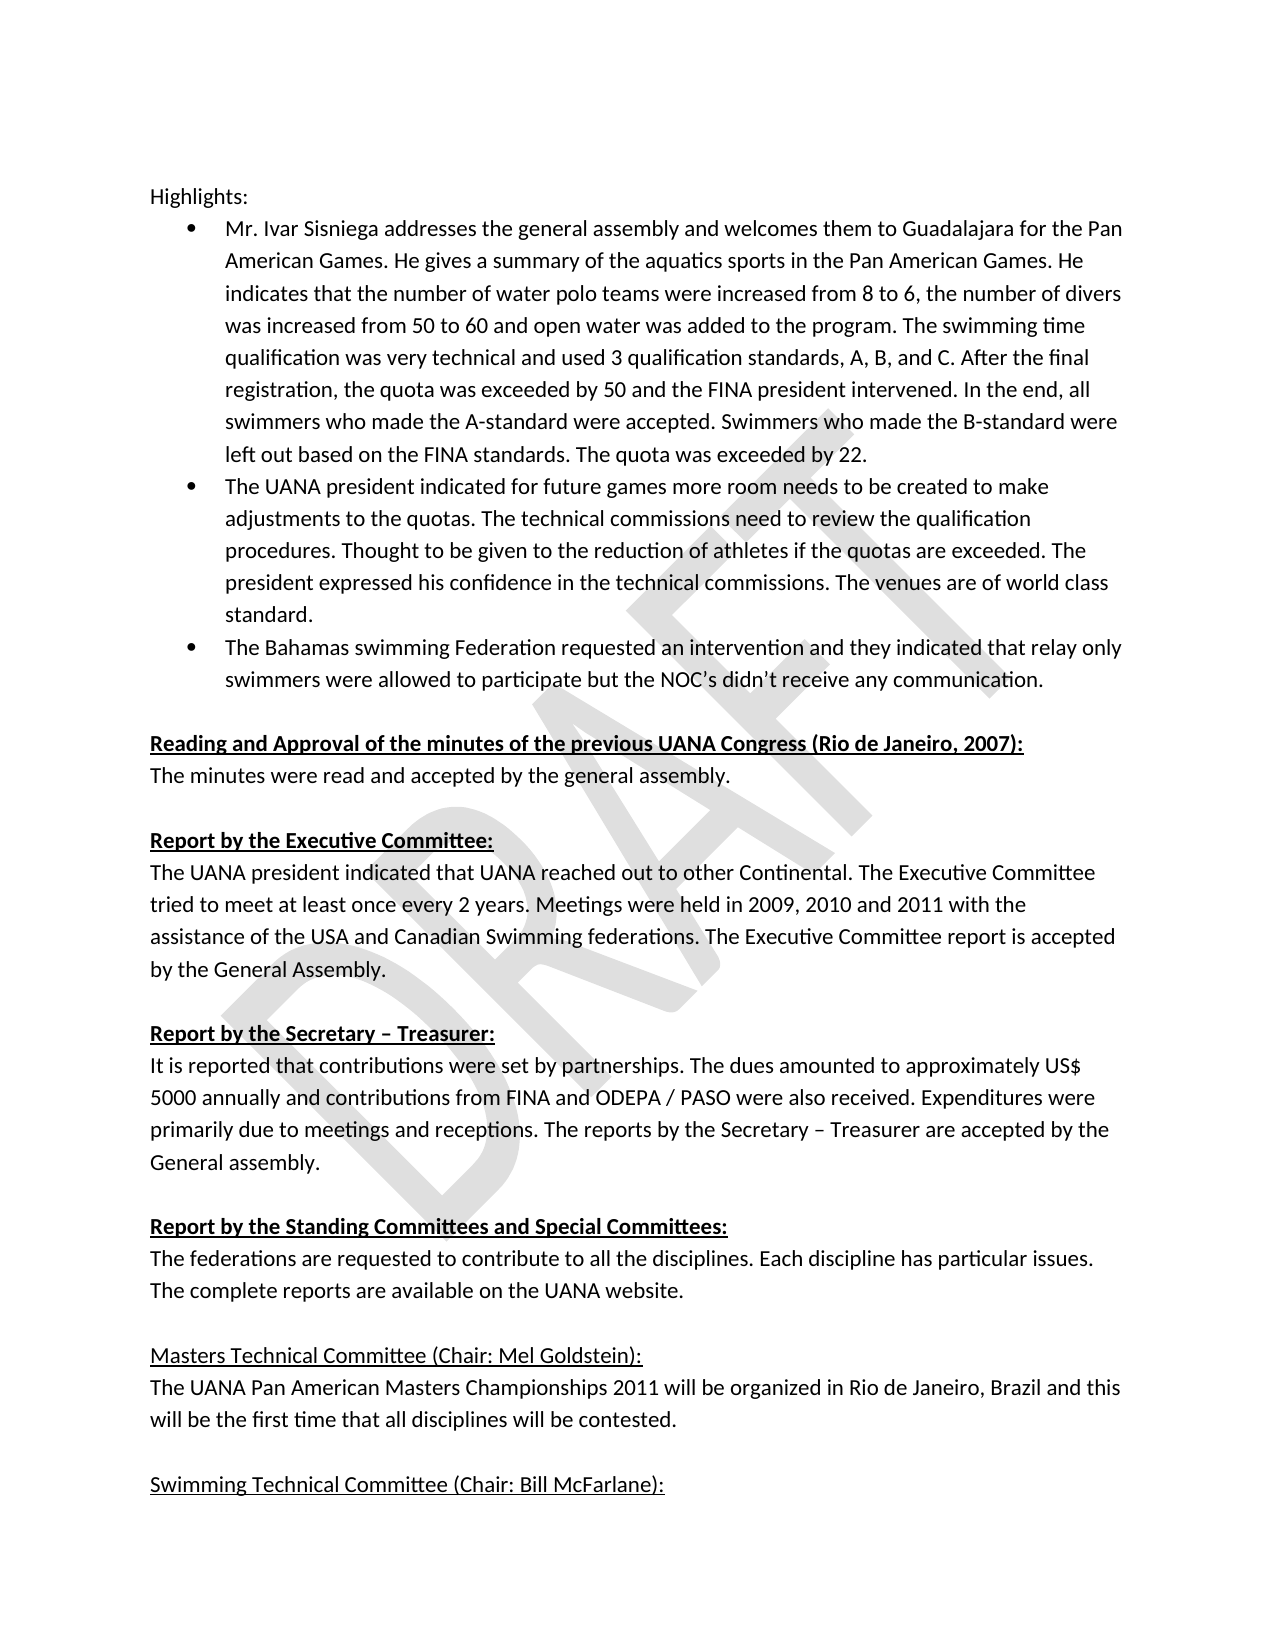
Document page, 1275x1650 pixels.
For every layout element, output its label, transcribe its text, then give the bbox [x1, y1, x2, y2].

text Report by the Secretary – Treasurer: [150, 1019, 1125, 1047]
text Reading and Approval of the minutes of the previous UANA Congress (Rio de Janeiro, 2007): [150, 729, 1125, 757]
text Report by the Executive Committee: [150, 826, 1125, 854]
text The UANA president indicated that UANA reached out to other Continental. The Executive Committee tried to meet at least once every 2 years. Meetings were held in 2009, 2010 and 2011 with the assistance of the USA and Canadian Swimming federations. The Executive Committee report is accepted by the General Assembly. [150, 858, 1125, 983]
text Masters Technical Committee (Chair: Mel Goldstein): [150, 1341, 1125, 1369]
text Report by the Standing Committees and Special Committees: [150, 1212, 1125, 1240]
list Mr. Ivar Sisniega addresses the general assembly and welcomes them to Guadalajara for the Pan American Games. He gives a summary of the aquatics sports in the Pan American Games. He indicates that the number of water polo teams were increased from 8 to 6, the number of divers was increased from 50 to 60 and open water was added to the program. The swimming time qualification was very technical and used 3 qualification standards, A, B, and C. After the final registration, the quota was exceeded by 50 and the FINA president intervened. In the end, all swimmers who made the A-standard were accepted. Swimmers who made the B-standard were left out based on the FINA standards. The quota was exceeded by 22. [187, 214, 1125, 468]
text The UANA Pan American Masters Championships 2011 will be organized in Rio de Janeiro, Brazil and this will be the first time that all disciplines will be contested. [150, 1373, 1125, 1433]
text The federations are requested to contribute to all the disciplines. Each discipline has particular issues. The complete reports are available on the UANA website. [150, 1244, 1125, 1304]
text Highlights: [150, 182, 1125, 210]
text It is reported that contributions were set by partnerships. The dues amounted to approximately US$ 5000 annually and contributions from FINA and ODEPA / PASO were also received. Expenditures were primarily due to meetings and receptions. The reports by the Secretary – Treasurer are accepted by the General assembly. [150, 1051, 1125, 1176]
list The Bahamas swimming Federation requested an intervention and they indicated that relay only swimmers were allowed to participate but the NOC’s didn’t receive any communication. [187, 633, 1125, 693]
text Swimming Technical Committee (Chair: Bill McFarlane): [150, 1470, 1125, 1498]
text The minutes were read and accepted by the general assembly. [150, 762, 1125, 789]
list The UANA president indicated for future games more room needs to be created to make adjustments to the quotas. The technical commissions need to review the qualification procedures. Thought to be given to the reduction of athletes if the quotas are exceeded. The president expressed his confidence in the technical commissions. The venues are of world class standard. [187, 472, 1125, 629]
